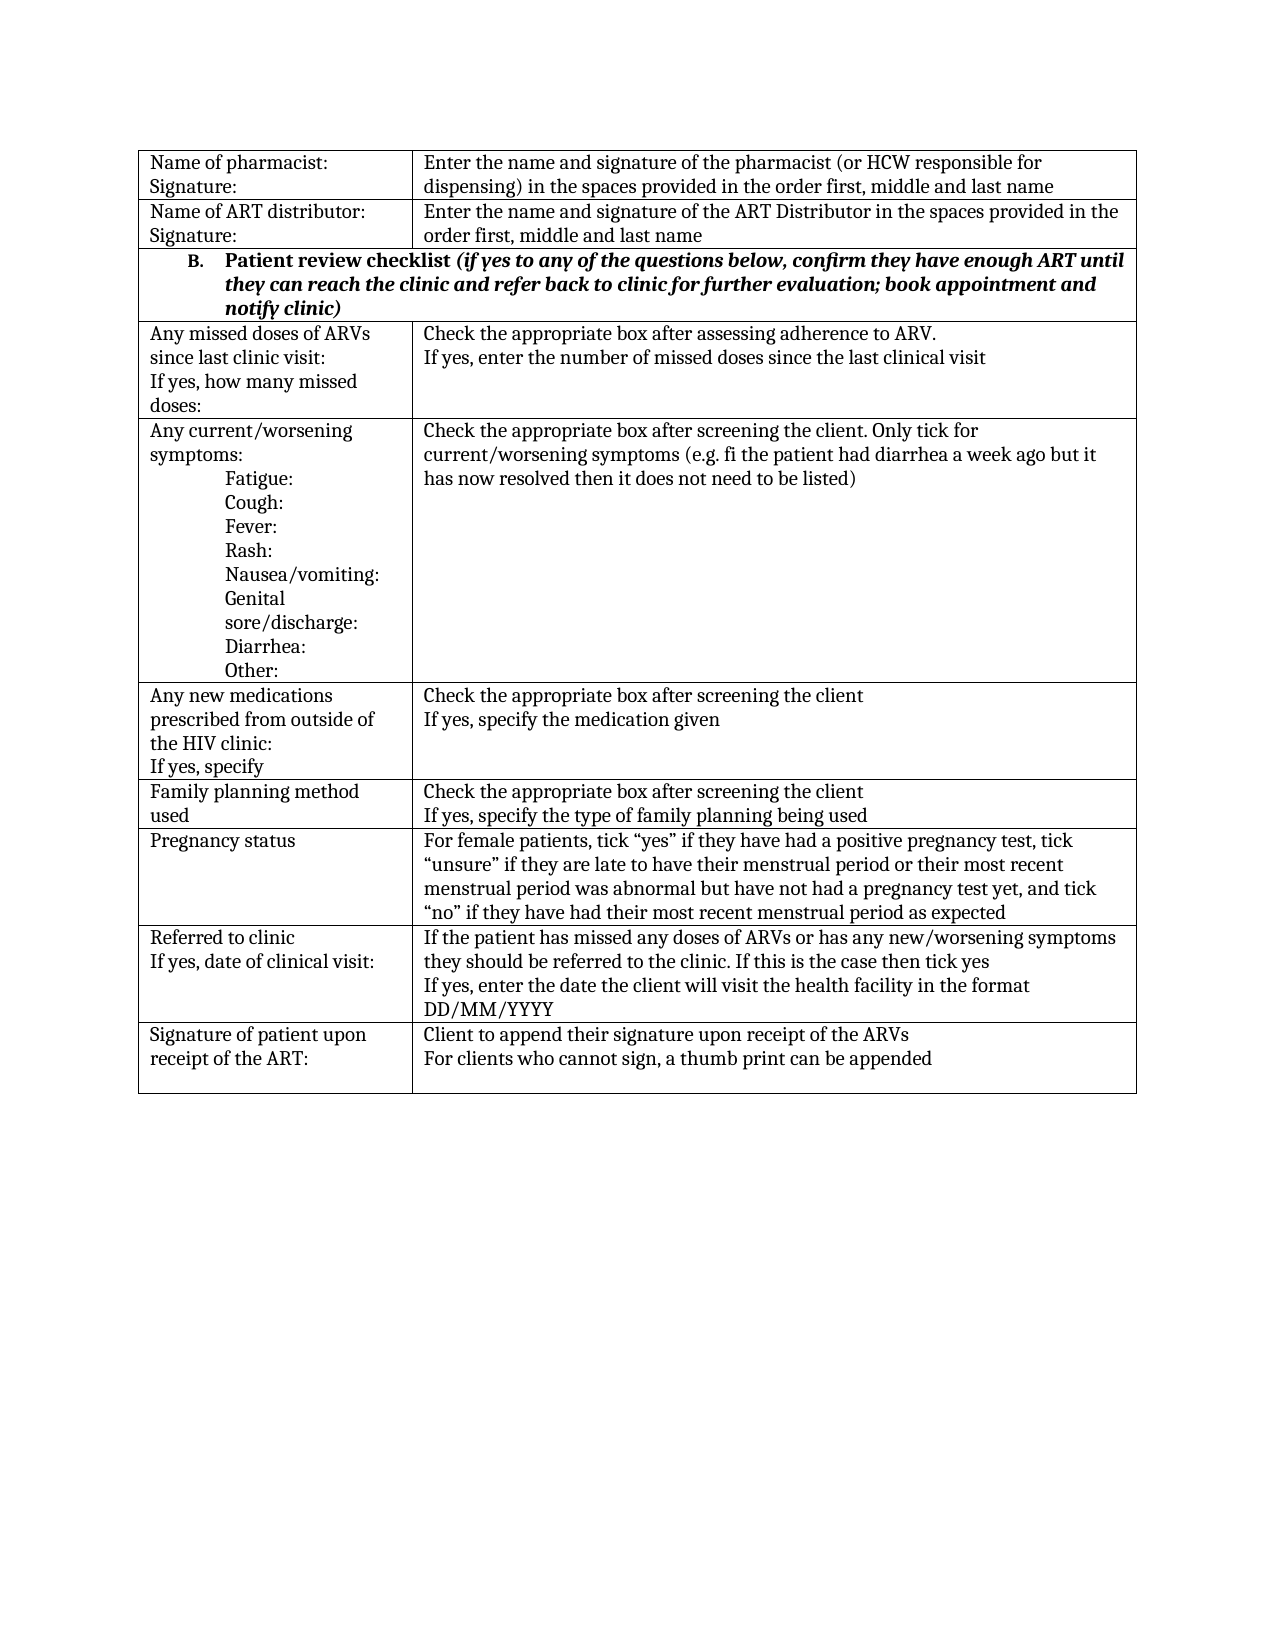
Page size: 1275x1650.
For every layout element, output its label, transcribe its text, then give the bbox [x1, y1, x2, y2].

table_cell Check the appropriate box after screening the client If yes, specify the type of family planning being used [413, 780, 1136, 828]
table_cell Any missed doses of ARVs since last clinic visit: If yes, how many missed doses: [139, 322, 412, 418]
table_cell Pregnancy status [139, 829, 412, 925]
table_cell Any current/worsening symptoms: Fatigue: Cough: Fever: Rash: Nausea/vomiting: Genital sore/discharge: Diarrhea: Other: [139, 419, 412, 682]
table_cell If the patient has missed any doses of ARVs or has any new/worsening symptoms they should be referred to the clinic. If this is the case then tick yes If yes, enter the date the client will visit the health facility in the format DD/MM/YYYY [413, 926, 1136, 1022]
table_cell Referred to clinic If yes, date of clinical visit: [139, 926, 412, 1022]
table_cell For female patients, tick “yes” if they have had a positive pregnancy test, tick “unsure” if they are late to have their menstrual period or their most recent menstrual period was abnormal but have not had a pregnancy test yet, and tick “no” if they have had their most recent menstrual period as expected [413, 829, 1136, 925]
table_cell Check the appropriate box after screening the client. Only tick for current/worsening symptoms (e.g. fi the patient had diarrhea a week ago but it has now resolved then it does not need to be listed) [413, 419, 1136, 682]
table_cell Signature of patient upon receipt of the ART: [139, 1023, 412, 1092]
table_cell Client to append their signature upon receipt of the ARVs For clients who cannot sign, a thumb print can be appended [413, 1023, 1136, 1092]
table_cell Any new medications prescribed from outside of the HIV clinic: If yes, specify [139, 683, 412, 779]
table_cell Name of pharmacist: Signature: [139, 151, 412, 199]
table_cell Patient review checklist (if yes to any of the questions below, confirm they have enough ART until they can reach the clinic and refer back to clinic for further evaluation; book appointment and notify clinic) [139, 249, 1136, 321]
table_cell Check the appropriate box after screening the client If yes, specify the medication given [413, 683, 1136, 779]
table_cell Enter the name and signature of the pharmacist (or HCW responsible for dispensing) in the spaces provided in the order first, middle and last name [413, 151, 1136, 199]
table_cell Name of ART distributor: Signature: [139, 200, 412, 248]
table_cell Enter the name and signature of the ART Distributor in the spaces provided in the order first, middle and last name [413, 200, 1136, 248]
table_cell Family planning method used [139, 780, 412, 828]
table_cell Check the appropriate box after assessing adherence to ARV. If yes, enter the number of missed doses since the last clinical visit [413, 322, 1136, 418]
